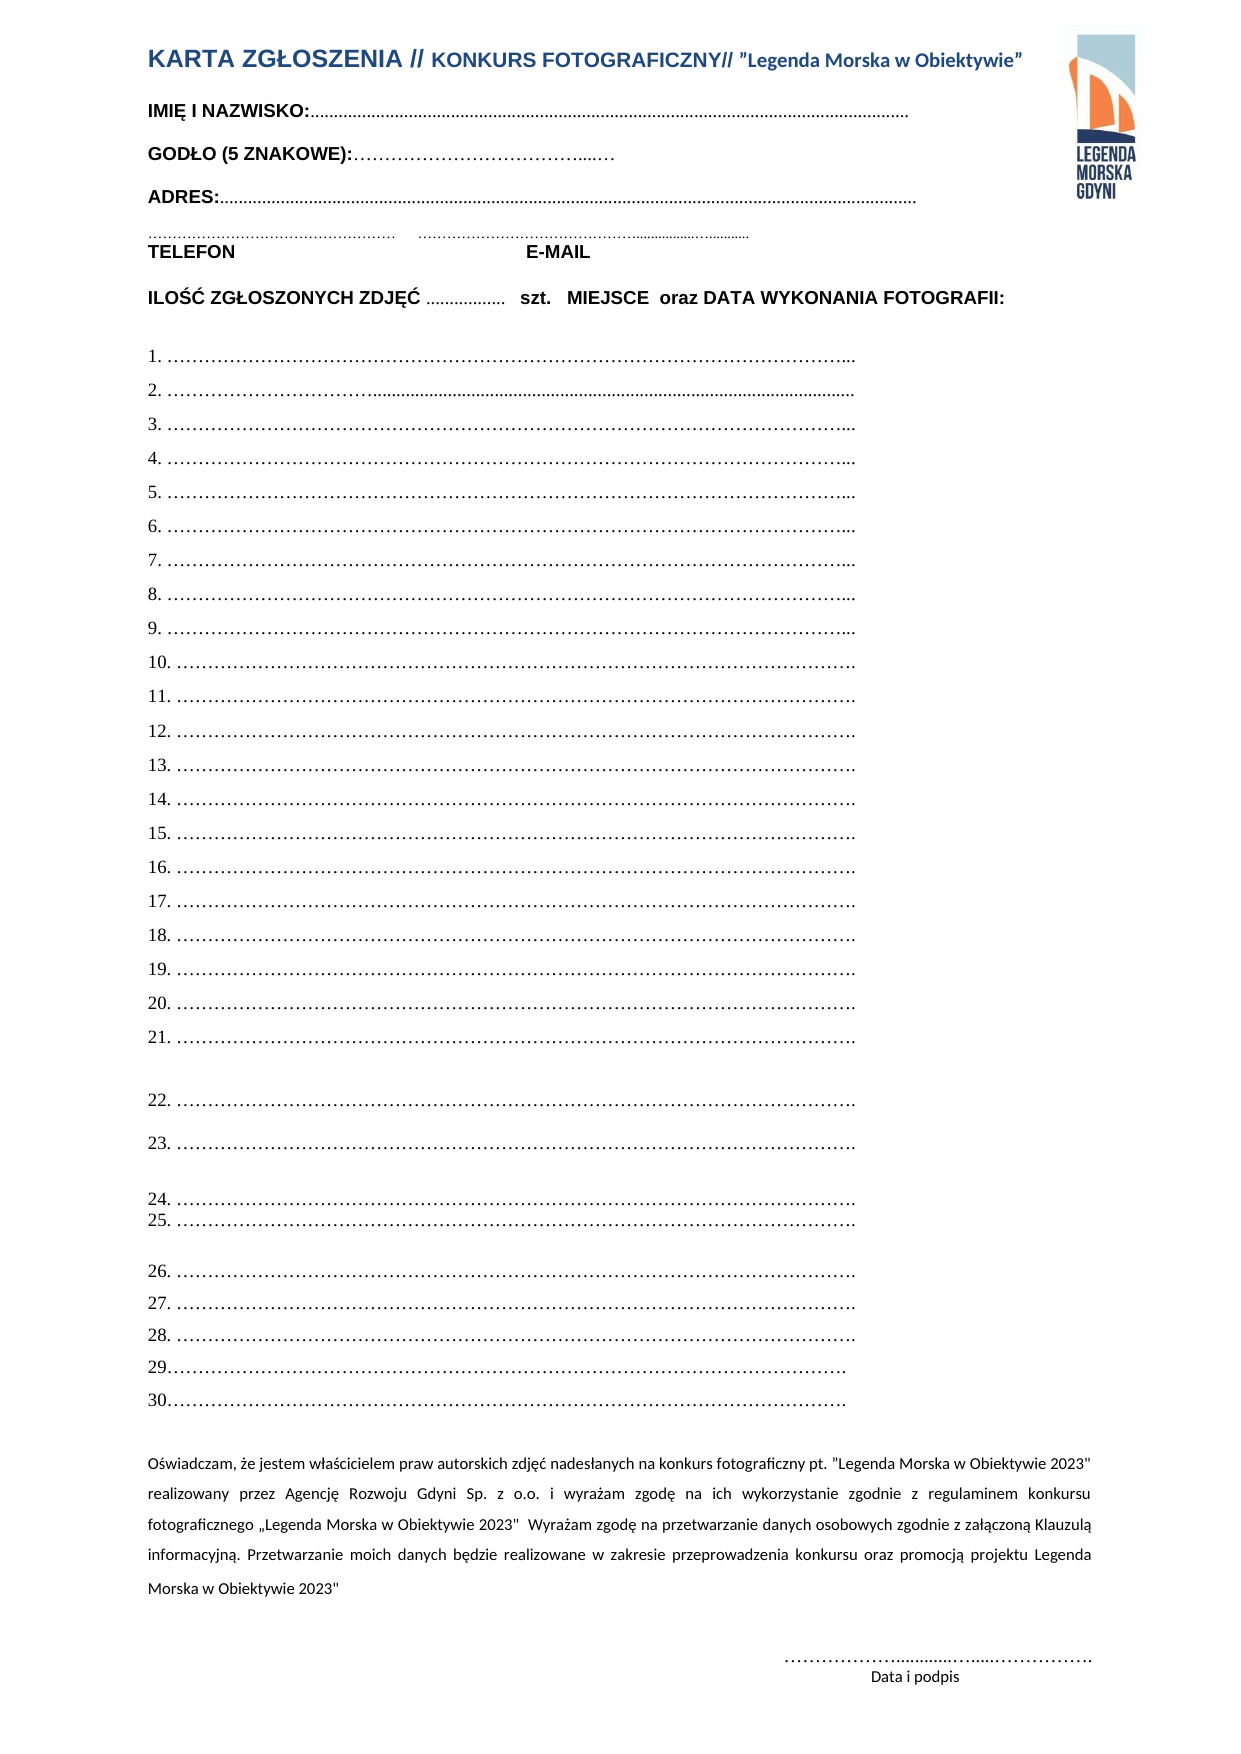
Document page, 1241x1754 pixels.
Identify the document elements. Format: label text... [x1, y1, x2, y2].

text 29………………………………………………………………………………………………. [148, 1356, 1093, 1378]
text 30………………………………………………………………………………………………. [148, 1389, 1093, 1410]
text GODŁO (5 ZNAKOWE):………………………………....… [148, 143, 1063, 164]
text 22. ………………………………………………………………………………………………. 23. ………………………………………………………………………………………………. [148, 1089, 1093, 1153]
picture [1063, 25, 1146, 210]
text 3. ………………………………………………………………………………………………... [148, 413, 1093, 434]
subtitle ADRES:..................................................................................................................................................... [148, 186, 1063, 208]
text 15. ………………………………………………………………………………………………. [148, 822, 1093, 843]
text TELEFON E-MAIL [148, 241, 1093, 263]
text 17. ………………………………………………………………………………………………. [148, 890, 1093, 911]
text 16. ………………………………………………………………………………………………. [148, 856, 1093, 877]
text 26. ………………………………………………………………………………………………. 27. ………………………………………………………………………………………………. 28. ………………………………………………………………………………………………. [148, 1259, 1093, 1346]
subtitle IMIĘ I NAZWISKO:................................................................................................................................ [148, 99, 1063, 121]
text 19. ………………………………………………………………………………………………. [148, 958, 1093, 979]
text 11. ………………………………………………………………………………………………. [148, 685, 1093, 707]
text 7. ………………………………………………………………………………………………... [148, 549, 1093, 571]
text 1. ………………………………………………………………………………………………... [148, 345, 1093, 366]
text 6. ………………………………………………………………………………………………... [148, 515, 1093, 537]
text Oświadczam, że jestem właścicielem praw autorskich zdjęć nadesłanych na konkurs fotograficzny pt. ”Legenda Morska w Obiektywie 2023" realizowany przez Agencję Rozwoju Gdyni Sp. z o.o. i wyrażam zgodę na ich wykorzystanie zgodnie z regulaminem konkursu fotograficznego „Legenda Morska w Obiektywie 2023" Wyrażam zgodę na przetwarzanie danych osobowych zgodnie z załączoną Klauzulą informacyjną. Przetwarzanie moich danych będzie realizowane w zakresie przeprowadzenia konkursu oraz promocją projektu Legenda Morska w Obiektywie 2023" [148, 1453, 1093, 1599]
text 5. ………………………………………………………………………………………………... [148, 481, 1093, 503]
text 8. ………………………………………………………………………………………………... [148, 583, 1093, 605]
text ILOŚĆ ZGŁOSZONYCH ZDJĘĆ ................. szt. MIEJSCE oraz DATA WYKONANIA FOTOGRAFII: [148, 287, 1093, 308]
text 14. ………………………………………………………………………………………………. [148, 788, 1093, 809]
title KARTA ZGŁOSZENIA // KONKURS FOTOGRAFICZNY// ”Legenda Morska w Obiektywie” [148, 44, 1063, 73]
text 13. ………………………………………………………………………………………………. [148, 753, 1093, 775]
text 9. ………………………………………………………………………………………………... [148, 617, 1093, 639]
text Data i podpis [664, 1667, 1093, 1687]
text 4. ………………………………………………………………………………………………... [148, 447, 1093, 468]
text 12. ………………………………………………………………………………………………. [148, 719, 1093, 741]
text 24. ………………………………………………………………………………………………. 25. ………………………………………………………………………………………………. [148, 1166, 1093, 1259]
text 2. ……………………………....................................................................................................... [148, 379, 1093, 400]
text 10. ………………………………………………………………………………………………. [148, 651, 1093, 673]
text 21. ………………………………………………………………………………………………. [148, 1026, 1093, 1076]
text …………………………………………… ………………………………………................…........... [148, 224, 1093, 241]
text 18. ………………………………………………………………………………………………. [148, 924, 1093, 945]
text ………………............….....……………. [664, 1645, 1093, 1667]
text 20. ………………………………………………………………………………………………. [148, 992, 1093, 1013]
